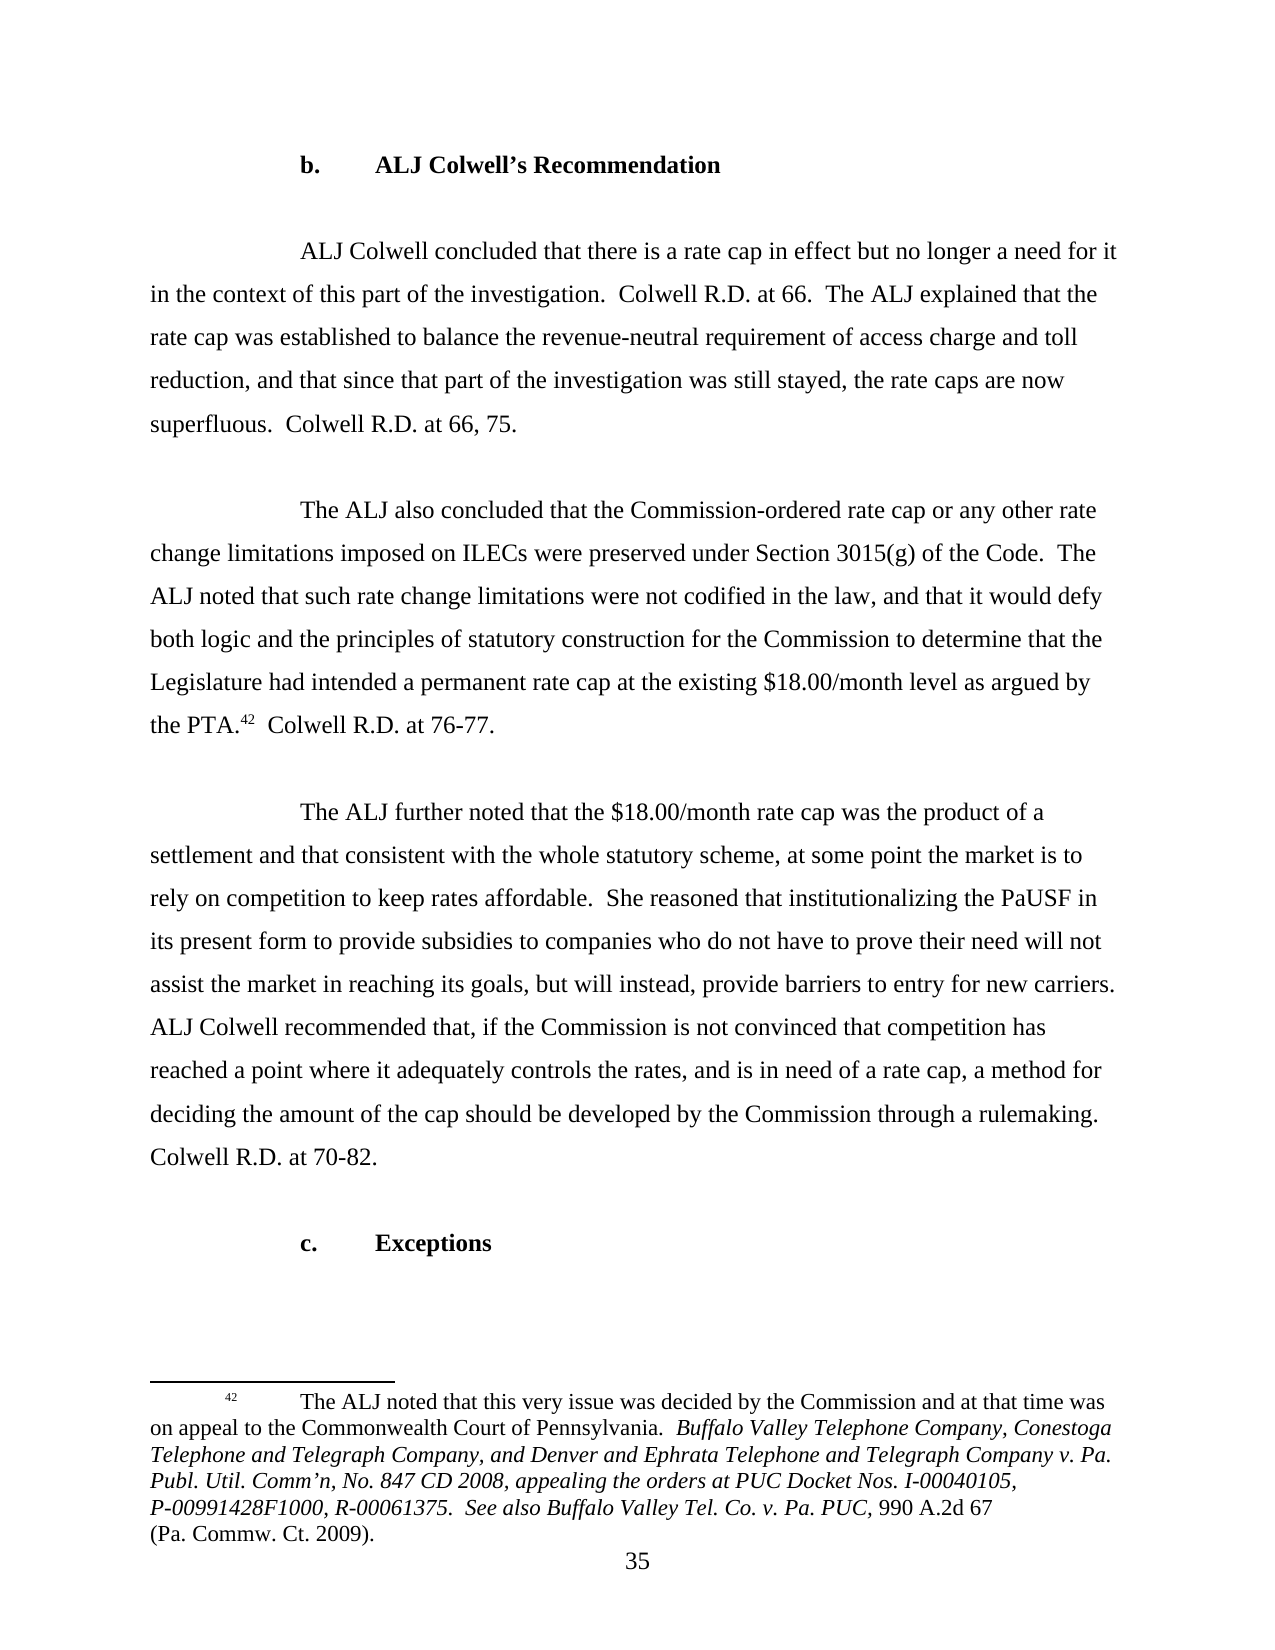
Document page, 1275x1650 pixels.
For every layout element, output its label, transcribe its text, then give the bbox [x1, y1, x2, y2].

text c. Exceptions [150, 1228, 1125, 1257]
text b. ALJ Colwell’s Recommendation [225, 150, 1125, 179]
text ALJ Colwell concluded that there is a rate cap in effect but no longer a need for it in the context of this part of the investigation. Colwell R.D. at 66. The ALJ explained that the rate cap was established to balance the revenue-neutral requirement of access charge and toll reduction, and that since that part of the investigation was still stayed, the rate caps are now superfluous. Colwell R.D. at 66, 75. [150, 236, 1125, 437]
text The ALJ further noted that the $18.00/month rate cap was the product of a settlement and that consistent with the whole statutory scheme, at some point the market is to rely on competition to keep rates affordable. She reasoned that institutionalizing the PaUSF in its present form to provide subsidies to companies who do not have to prove their need will not assist the market in reaching its goals, but will instead, provide barriers to entry for new carriers. ALJ Colwell recommended that, if the Commission is not convinced that competition has reached a point where it adequately controls the rates, and is in need of a rate cap, a method for deciding the amount of the cap should be developed by the Commission through a rulemaking. Colwell R.D. at 70-82. [150, 797, 1125, 1171]
text The ALJ also concluded that the Commission-ordered rate cap or any other rate change limitations imposed on ILECs were preserved under Section 3015(g) of the Code. The ALJ noted that such rate change limitations were not codified in the law, and that it would defy both logic and the principles of statutory construction for the Commission to determine that the Legislature had intended a permanent rate cap at the existing $18.00/month level as argued by the PTA. Colwell R.D. at 76-77. [150, 495, 1125, 739]
